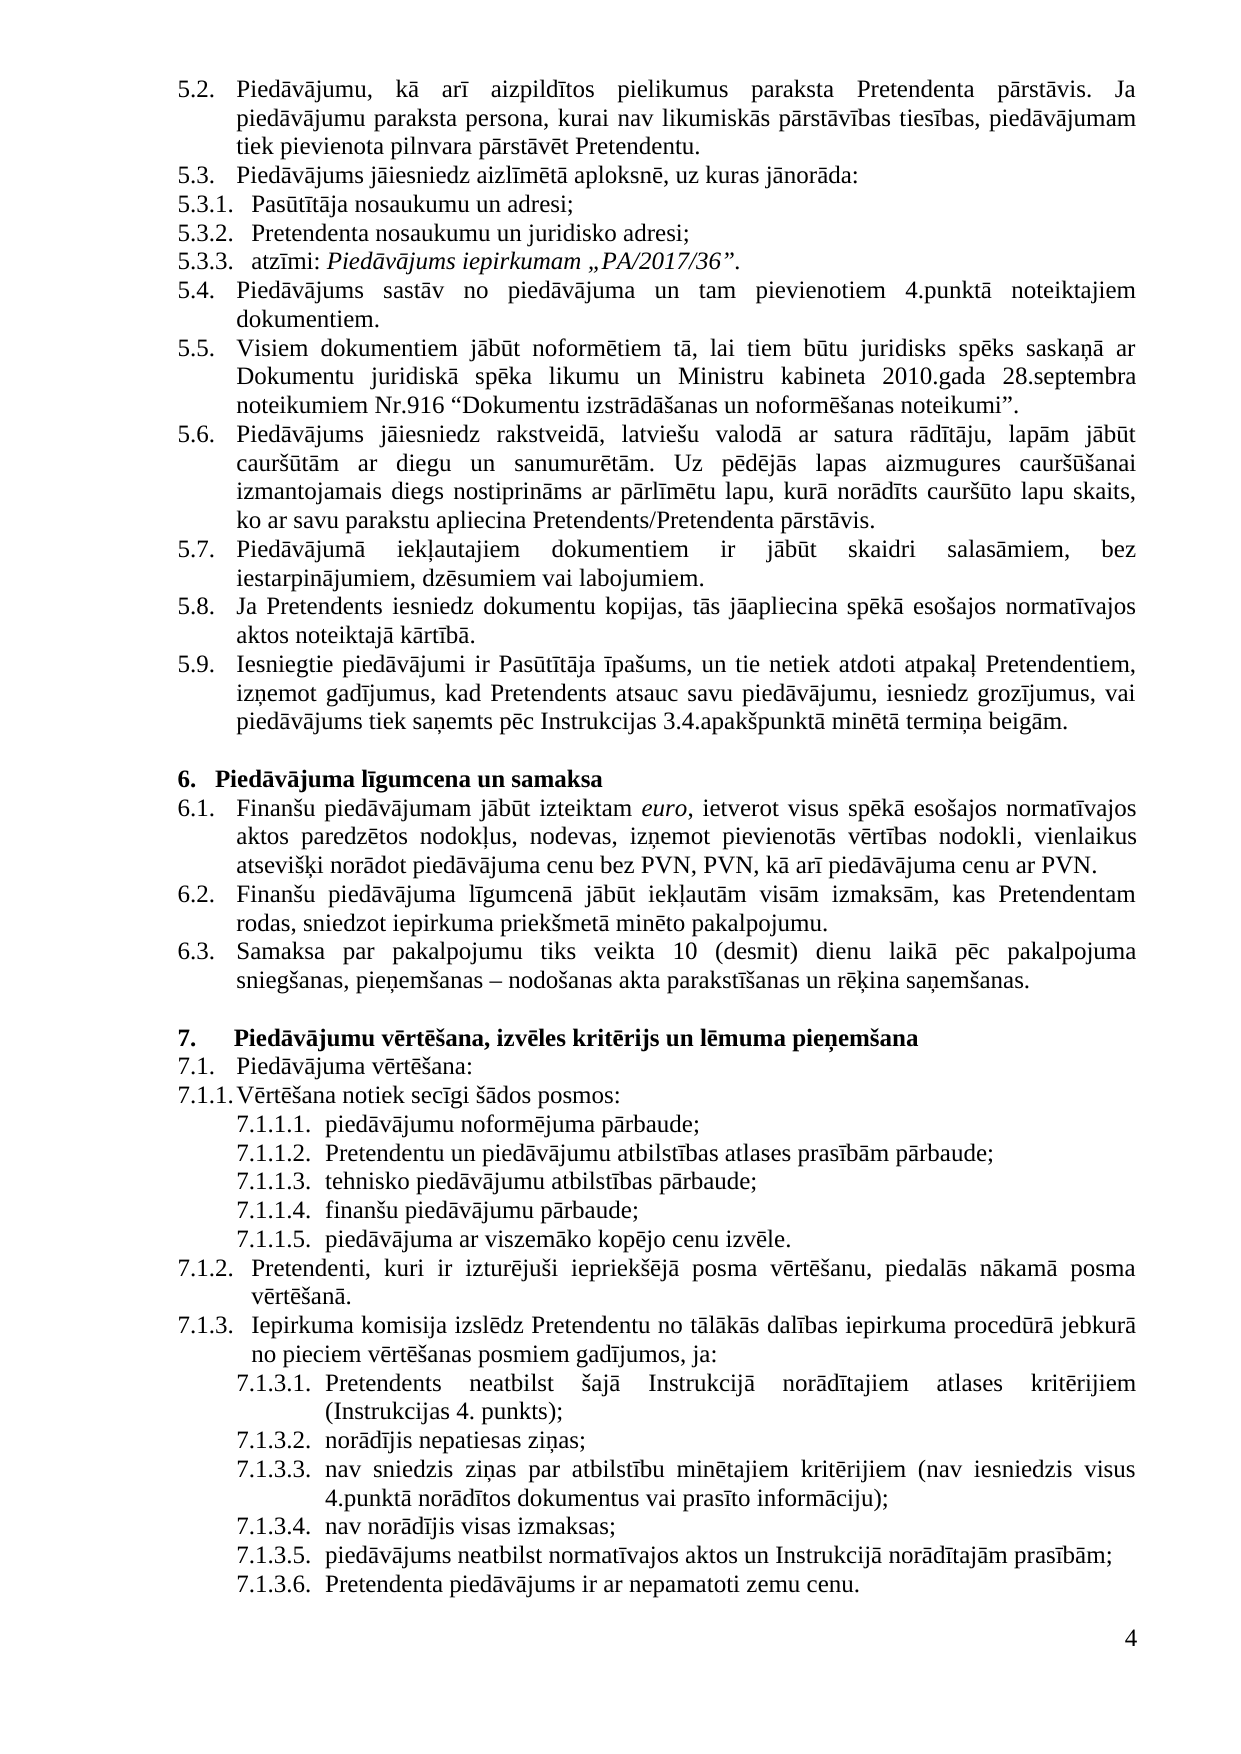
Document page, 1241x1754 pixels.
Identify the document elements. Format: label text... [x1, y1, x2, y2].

list Pretendenta piedāvājums ir ar nepamatoti zemu cenu. [236, 1569, 1137, 1598]
list finanšu piedāvājumu pārbaude; [236, 1195, 1137, 1224]
list Iepirkuma komisija izslēdz Pretendentu no tālākās dalības iepirkuma procedūrā jebkurā no pieciem vērtēšanas posmiem gadījumos, ja: [177, 1310, 1137, 1368]
list Piedāvājums jāiesniedz aizlīmētā aploksnē, uz kuras jānorāda: [177, 160, 1137, 189]
list Pretendenti, kuri ir izturējuši iepriekšējā posma vērtēšanu, piedalās nākamā posma vērtēšanā. [177, 1253, 1137, 1310]
list atzīmi: Piedāvājums iepirkumam „PA/2017/36”. [177, 246, 1137, 275]
list nav norādījis visas izmaksas; [236, 1511, 1137, 1540]
list tehnisko piedāvājumu atbilstības pārbaude; [236, 1166, 1137, 1195]
list Iesniegtie piedāvājumi ir Pasūtītāja īpašums, un tie netiek atdoti atpakaļ Pretendentiem, izņemot gadījumus, kad Pretendents atsauc savu piedāvājumu, iesniedz grozījumus, vai piedāvājums tiek saņemts pēc Instrukcijas 3.4.apakšpunktā minētā termiņa beigām. [177, 649, 1137, 735]
list Samaksa par pakalpojumu tiks veikta 10 (desmit) dienu laikā pēc pakalpojuma sniegšanas, pieņemšanas – nodošanas akta parakstīšanas un rēķina saņemšanas. [177, 936, 1137, 994]
list nav sniedzis ziņas par atbilstību minētajiem kritērijiem (nav iesniedzis visus 4.punktā norādītos dokumentus vai prasīto informāciju); [236, 1454, 1137, 1511]
list Ja Pretendents iesniedz dokumentu kopijas, tās jāapliecina spēkā esošajos normatīvajos aktos noteiktajā kārtībā. [177, 591, 1137, 649]
list Piedāvājums sastāv no piedāvājuma un tam pievienotiem 4.punktā noteiktajiem dokumentiem. [177, 275, 1137, 333]
list Visiem dokumentiem jābūt noformētiem tā, lai tiem būtu juridisks spēks saskaņā ar Dokumentu juridiskā spēka likumu un Ministru kabineta 2010.gada 28.septembra noteikumiem Nr.916 “Dokumentu izstrādāšanas un noformēšanas noteikumi”. [177, 333, 1137, 419]
list Finanšu piedāvājumam jābūt izteiktam euro, ietverot visus spēkā esošajos normatīvajos aktos paredzētos nodokļus, nodevas, izņemot pievienotās vērtības nodokli, vienlaikus atsevišķi norādot piedāvājuma cenu bez PVN, PVN, kā arī piedāvājuma cenu ar PVN. [177, 793, 1137, 879]
list Piedāvājumu vērtēšana, izvēles kritērijs un lēmuma pieņemšana [177, 1023, 1137, 1051]
list Finanšu piedāvājuma līgumcenā jābūt iekļautām visām izmaksām, kas Pretendentam rodas, sniedzot iepirkuma priekšmetā minēto pakalpojumu. [177, 879, 1137, 936]
list Pasūtītāja nosaukumu un adresi; [177, 189, 1137, 218]
list Vērtēšana notiek secīgi šādos posmos: [177, 1080, 1137, 1109]
list Piedāvājums jāiesniedz rakstveidā, latviešu valodā ar satura rādītāju, lapām jābūt cauršūtām ar diegu un sanumurētām. Uz pēdējās lapas aizmugures cauršūšanai izmantojamais diegs nostiprināms ar pārlīmētu lapu, kurā norādīts cauršūto lapu skaits, ko ar savu parakstu apliecina Pretendents/Pretendenta pārstāvis. [177, 419, 1137, 534]
list Piedāvājuma līgumcena un samaksa [177, 764, 1137, 793]
list piedāvājuma ar viszemāko kopējo cenu izvēle. [236, 1224, 1137, 1253]
list norādījis nepatiesas ziņas; [236, 1425, 1137, 1454]
list Piedāvājuma vērtēšana: [177, 1051, 1137, 1080]
list Piedāvājumā iekļautajiem dokumentiem ir jābūt skaidri salasāmiem, bez iestarpinājumiem, dzēsumiem vai labojumiem. [177, 534, 1137, 591]
list Pretendenta nosaukumu un juridisko adresi; [177, 218, 1137, 246]
list piedāvājums neatbilst normatīvajos aktos un Instrukcijā norādītajām prasībām; [236, 1540, 1137, 1569]
list Pretendentu un piedāvājumu atbilstības atlases prasībām pārbaude; [236, 1138, 1137, 1166]
list Pretendents neatbilst šajā Instrukcijā norādītajiem atlases kritērijiem (Instrukcijas 4. punkts); [236, 1368, 1137, 1425]
list Piedāvājumu, kā arī aizpildītos pielikumus paraksta Pretendenta pārstāvis. Ja piedāvājumu paraksta persona, kurai nav likumiskās pārstāvības tiesības, piedāvājumam tiek pievienota pilnvara pārstāvēt Pretendentu. [177, 74, 1137, 160]
list piedāvājumu noformējuma pārbaude; [236, 1109, 1137, 1138]
